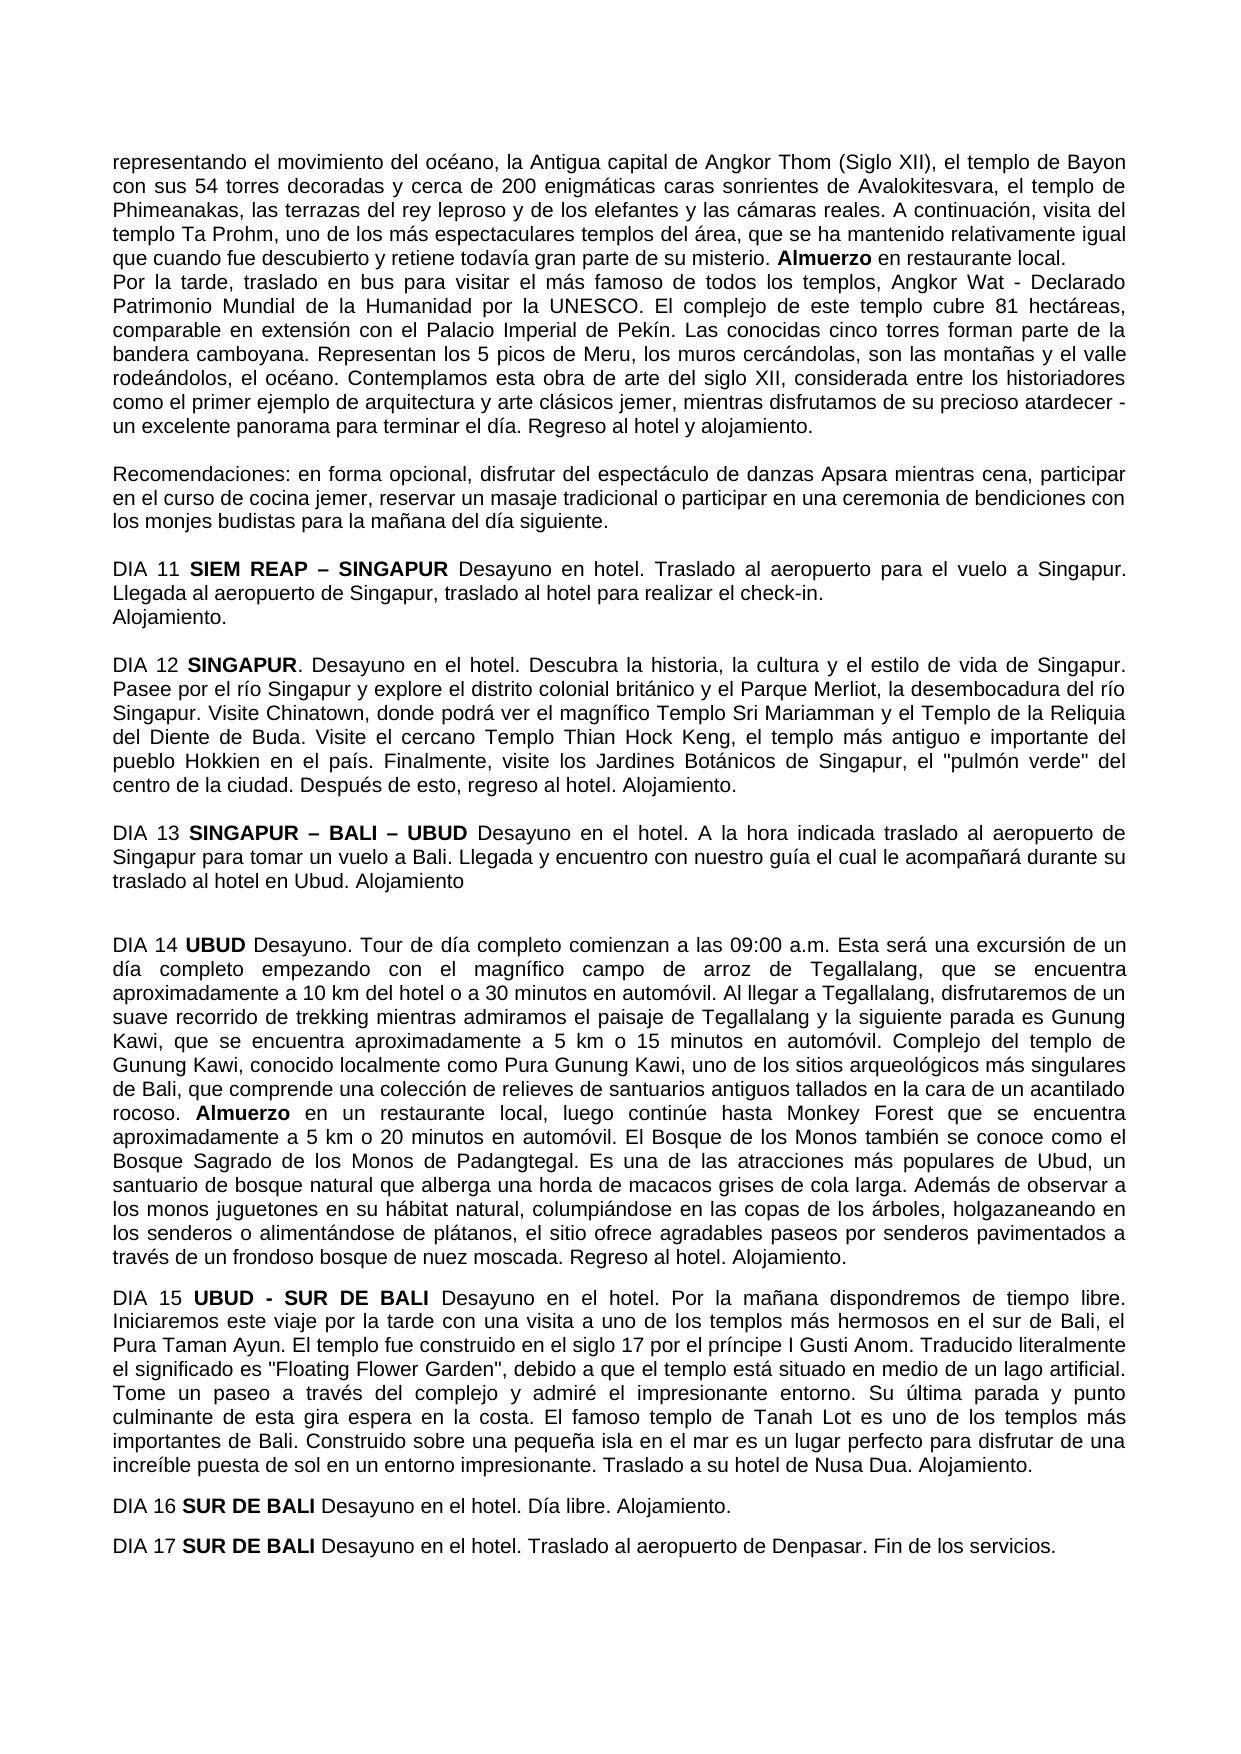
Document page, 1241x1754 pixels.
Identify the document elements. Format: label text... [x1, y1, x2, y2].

text DIA 14 UBUD Desayuno. Tour de día completo comienzan a las 09:00 a.m. Esta será una excursión de un día completo empezando con el magnífico campo de arroz de Tegallalang, que se encuentra aproximadamente a 10 km del hotel o a 30 minutos en automóvil. Al llegar a Tegallalang, disfrutaremos de un suave recorrido de trekking mientras admiramos el paisaje de Tegallalang y la siguiente parada es Gunung Kawi, que se encuentra aproximadamente a 5 km o 15 minutos en automóvil. Complejo del templo de Gunung Kawi, conocido localmente como Pura Gunung Kawi, uno de los sitios arqueológicos más singulares de Bali, que comprende una colección de relieves de santuarios antiguos tallados en la cara de un acantilado rocoso. Almuerzo en un restaurante local, luego continúe hasta Monkey Forest que se encuentra aproximadamente a 5 km o 20 minutos en automóvil. El Bosque de los Monos también se conoce como el Bosque Sagrado de los Monos de Padangtegal. Es una de las atracciones más populares de Ubud, un santuario de bosque natural que alberga una horda de macacos grises de cola larga. Además de observar a los monos juguetones en su hábitat natural, columpiándose en las copas de los árboles, holgazaneando en los senderos o alimentándose de plátanos, el sitio ofrece agradables paseos por senderos pavimentados a través de un frondoso bosque de nuez moscada. Regreso al hotel. Alojamiento. [112, 933, 1128, 1269]
text Por la tarde, traslado en bus para visitar el más famoso de todos los templos, Angkor Wat - Declarado Patrimonio Mundial de la Humanidad por la UNESCO. El complejo de este templo cubre 81 hectáreas, comparable en extensión con el Palacio Imperial de Pekín. Las conocidas cinco torres forman parte de la bandera camboyana. Representan los 5 picos de Meru, los muros cercándolas, son las montañas y el valle rodeándolos, el océano. Contemplamos esta obra de arte del siglo XII, considerada entre los historiadores como el primer ejemplo de arquitectura y arte clásicos jemer, mientras disfrutamos de su precioso atardecer - un excelente panorama para terminar el día. Regreso al hotel y alojamiento. [112, 270, 1128, 437]
text DIA 12 SINGAPUR. Desayuno en el hotel. Descubra la historia, la cultura y el estilo de vida de Singapur. Pasee por el río Singapur y explore el distrito colonial británico y el Parque Merliot, la desembocadura del río Singapur. Visite Chinatown, donde podrá ver el magnífico Templo Sri Mariamman y el Templo de la Reliquia del Diente de Buda. Visite el cercano Templo Thian Hock Keng, el templo más antiguo e importante del pueblo Hokkien en el país. Finalmente, visite los Jardines Botánicos de Singapur, el "pulmón verde" del centro de la ciudad. Después de esto, regreso al hotel. Alojamiento. [112, 653, 1128, 797]
text Recomendaciones: en forma opcional, disfrutar del espectáculo de danzas Apsara mientras cena, participar en el curso de cocina jemer, reservar un masaje tradicional o participar en una ceremonia de bendiciones con los monjes budistas para la mañana del día siguiente. [112, 461, 1128, 533]
text Alojamiento. [112, 605, 1128, 629]
text DIA 17 SUR DE BALI Desayuno en el hotel. Traslado al aeropuerto de Denpasar. Fin de los servicios. [112, 1534, 1128, 1558]
text DIA 16 SUR DE BALI Desayuno en el hotel. Día libre. Alojamiento. [112, 1494, 1128, 1518]
text DIA 13 SINGAPUR – BALI – UBUD Desayuno en el hotel. A la hora indicada traslado al aeropuerto de Singapur para tomar un vuelo a Bali. Llegada y encuentro con nuestro guía el cual le acompañará durante su traslado al hotel en Ubud. Alojamiento [112, 821, 1128, 893]
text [112, 150, 1128, 270]
text DIA 11 SIEM REAP – SINGAPUR Desayuno en hotel. Traslado al aeropuerto para el vuelo a Singapur. Llegada al aeropuerto de Singapur, traslado al hotel para realizar el check-in. [112, 557, 1128, 605]
text DIA 15 UBUD - SUR DE BALI Desayuno en el hotel. Por la mañana dispondremos de tiempo libre. Iniciaremos este viaje por la tarde con una visita a uno de los templos más hermosos en el sur de Bali, el Pura Taman Ayun. El templo fue construido en el siglo 17 por el príncipe I Gusti Anom. Traducido literalmente el significado es "Floating Flower Garden", debido a que el templo está situado en medio de un lago artificial. Tome un paseo a través del complejo y admiré el impresionante entorno. Su última parada y punto culminante de esta gira espera en la costa. El famoso templo de Tanah Lot es uno de los templos más importantes de Bali. Construido sobre una pequeña isla en el mar es un lugar perfecto para disfrutar de una increíble puesta de sol en un entorno impresionante. Traslado a su hotel de Nusa Dua. Alojamiento. [112, 1285, 1128, 1477]
